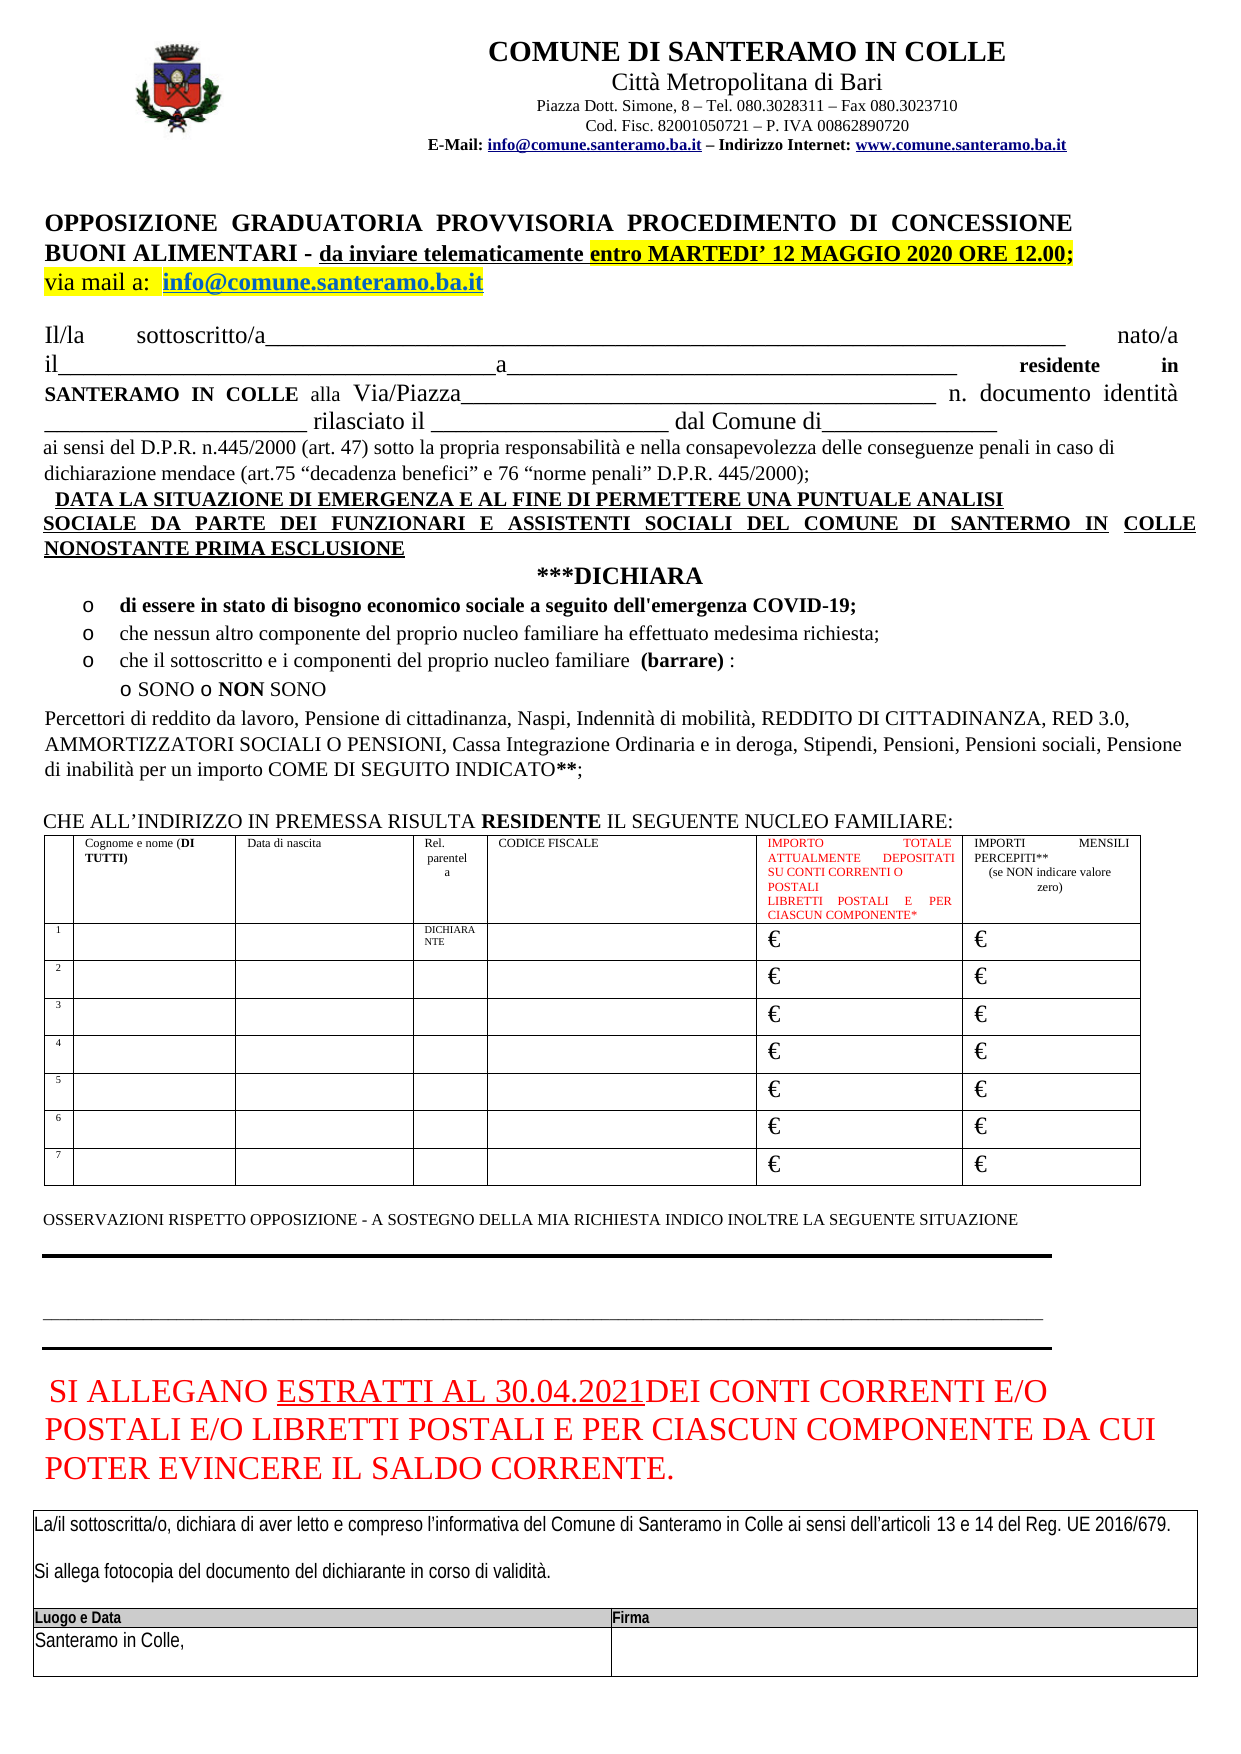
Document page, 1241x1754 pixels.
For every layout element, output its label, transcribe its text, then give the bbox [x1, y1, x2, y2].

table_cell [488, 1149, 756, 1185]
table_header Data di nascita [236, 836, 413, 922]
table_cell [236, 1036, 413, 1072]
table_cell [414, 1149, 487, 1185]
table_cell [414, 1036, 487, 1072]
table_cell [236, 999, 413, 1035]
table_header La/il sottoscritta/o, dichiara di aver letto e compreso l’informativa del Comune di Santeramo in Colle ai sensi dell’articoli 13 e 14 del Reg. UE 2016/679. Si allega fotocopia del documento del dichiarante in corso di validità. [34, 1511, 1197, 1607]
table_header IMPORTI MENSILI PERCEPITI** (se NON indicare valore zero) [963, 836, 1140, 922]
list di essere in stato di bisogno economico sociale a seguito dell'emergenza COVID-19; [82, 593, 1149, 619]
table_cell [414, 999, 487, 1035]
table_cell 4 [45, 1036, 73, 1072]
table_cell [488, 1074, 756, 1110]
table_header Rel. parentela [414, 836, 487, 922]
table_cell € [757, 1074, 962, 1110]
table_cell [414, 1074, 487, 1110]
table_cell € [757, 1036, 962, 1072]
table_header [45, 836, 73, 922]
table_header CODICE FISCALE [488, 836, 756, 922]
text ***DICHIARA [90, 561, 1149, 590]
table_cell [74, 961, 235, 997]
text o SONO o NON SONO [110, 677, 1149, 703]
table_cell € [757, 1111, 962, 1147]
table_cell [74, 1074, 235, 1110]
table_cell € [963, 1036, 1140, 1072]
table_cell [74, 924, 235, 960]
table_cell [236, 961, 413, 997]
table_cell [236, 1111, 413, 1147]
text OPPOSIZIONE GRADUATORIA PROVVISORIA PROCEDIMENTO DI CONCESSIONE BUONI ALIMENTARI - da inviare telematicamente entro MARTEDI’ 12 MAGGIO 2020 ORE 12.00; via mail a: info@comune.santeramo.ba.it [44, 208, 1074, 296]
table_cell [612, 1628, 1197, 1676]
table_cell 2 [45, 961, 73, 997]
table_header IMPORTO TOTALE ATTUALMENTE DEPOSITATI SU CONTI CORRENTI O POSTALI LIBRETTI POSTALI E PER CIASCUN COMPONENTE* [757, 836, 962, 922]
table_cell € [963, 1149, 1140, 1185]
table_cell [488, 1111, 756, 1147]
table_cell 7 [45, 1149, 73, 1185]
picture [123, 34, 226, 157]
text ________________________________________________________________________________________________________________________ [43, 1303, 1196, 1322]
table_cell [74, 1149, 235, 1185]
table_cell 6 [45, 1111, 73, 1147]
table_cell 5 [45, 1074, 73, 1110]
table_cell Firma [612, 1609, 1197, 1627]
text DATA LA SITUAZIONE DI EMERGENZA E AL FINE DI PERMETTERE UNA PUNTUALE ANALISI [44, 487, 1196, 511]
table_cell € [757, 961, 962, 997]
table_cell € [963, 1074, 1140, 1110]
table_cell € [963, 924, 1140, 960]
table_cell € [757, 924, 962, 960]
table_cell [488, 999, 756, 1035]
text SOCIALE DA PARTE DEI FUNZIONARI E ASSISTENTI SOCIALI DEL COMUNE DI SANTERMO IN COLLE NONOSTANTE PRIMA ESCLUSIONE [43, 511, 1196, 559]
table_cell [488, 1036, 756, 1072]
table_cell Santeramo in Colle, [34, 1628, 611, 1676]
text SI ALLEGANO ESTRATTI AL 30.04.2021DEI CONTI CORRENTI E/O POSTALI E/O LIBRETTI POSTALI E PER CIASCUN COMPONENTE DA CUI POTER EVINCERE IL SALDO CORRENTE. [44, 1371, 1196, 1486]
table_cell € [757, 999, 962, 1035]
list che il sottoscritto e i componenti del proprio nucleo familiare (barrare) : [82, 648, 1149, 674]
text CHE ALL’INDIRIZZO IN PREMESSA RISULTA RESIDENTE IL SEGUENTE NUCLEO FAMILIARE: [43, 809, 1196, 833]
table_cell [236, 1149, 413, 1185]
text ai sensi del D.P.R. n.445/2000 (art. 47) sotto la propria responsabilità e nella consapevolezza delle conseguenze penali in caso di dichiarazione mendace (art.75 “decadenza benefici” e 76 “norme penali” D.P.R. 445/2000); [43, 435, 1196, 485]
table_cell € [963, 1111, 1140, 1147]
list che nessun altro componente del proprio nucleo familiare ha effettuato medesima richiesta; [82, 621, 1149, 646]
table_cell 3 [45, 999, 73, 1035]
table_cell [74, 1111, 235, 1147]
table_cell 1 [45, 924, 73, 960]
table_cell DICHIARA NTE [414, 924, 487, 960]
table_cell € [963, 961, 1140, 997]
text Percettori di reddito da lavoro, Pensione di cittadinanza, Naspi, Indennità di mobilità, REDDITO DI CITTADINANZA, RED 3.0, AMMORTIZZATORI SOCIALI O PENSIONI, Cassa Integrazione Ordinaria e in deroga, Stipendi, Pensioni, Pensioni sociali, Pensione di inabilità per un importo COME DI SEGUITO INDICATO**; [44, 706, 1196, 781]
table_header Cognome e nome (DI TUTTI) [74, 836, 235, 922]
text OSSERVAZIONI RISPETTO OPPOSIZIONE - A SOSTEGNO DELLA MIA RICHIESTA INDICO INOLTRE LA SEGUENTE SITUAZIONE [43, 1210, 1196, 1229]
table_cell [74, 1036, 235, 1072]
table_cell € [757, 1149, 962, 1185]
table_cell Luogo e Data [34, 1609, 611, 1627]
table_cell [488, 924, 756, 960]
table_cell [74, 999, 235, 1035]
text Il/la sottoscritto/a________________________________________________________________ nato/a il___________________________________a____________________________________ residente in SANTERAMO IN COLLE alla Via/Piazza______________________________________ n. documento identità _____________________ rilasciato il ___________________ dal Comune di______________ [44, 320, 1178, 435]
table_cell [414, 961, 487, 997]
table_cell [236, 924, 413, 960]
table_cell [414, 1111, 487, 1147]
table_cell [488, 961, 756, 997]
table_cell € [963, 999, 1140, 1035]
table_cell [236, 1074, 413, 1110]
